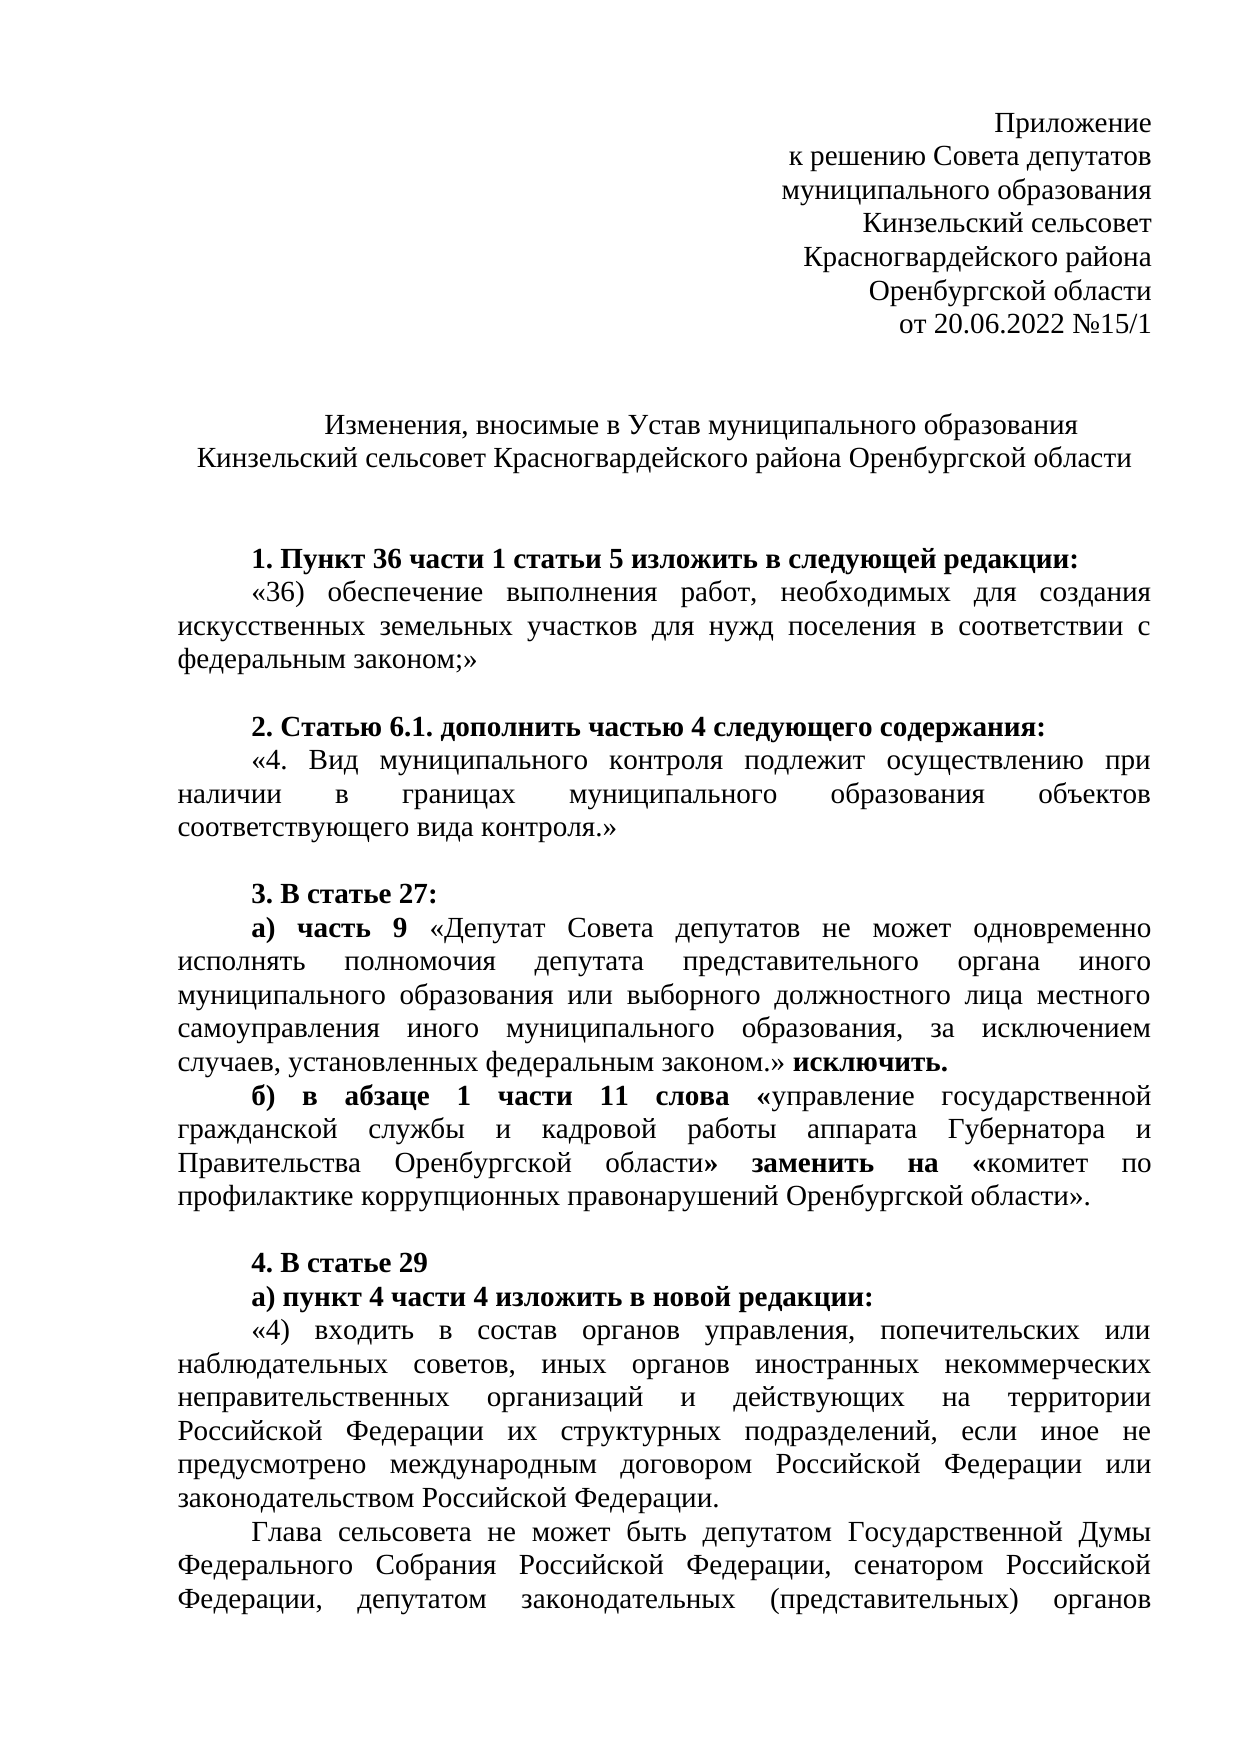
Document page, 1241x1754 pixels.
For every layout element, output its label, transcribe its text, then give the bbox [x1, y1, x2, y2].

text Красногвардейского района [177, 239, 1152, 273]
text Оренбургской области [177, 273, 1152, 306]
text 4. В статье 29 [177, 1245, 1152, 1279]
text «4. Вид муниципального контроля подлежит осуществлению при наличии в границах муниципального образования объектов соответствующего вида контроля.» [177, 742, 1152, 843]
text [177, 1514, 1152, 1614]
text 2. Статью 6.1. дополнить частью 4 следующего содержания: [177, 709, 1152, 742]
text 3. В статье 27: [177, 876, 1152, 910]
text а) пункт 4 части 4 изложить в новой редакции: [177, 1279, 1152, 1312]
text Приложение [177, 105, 1152, 138]
text от 20.06.2022 №15/1 [177, 306, 1152, 340]
text Кинзельский сельсовет [177, 206, 1152, 239]
text «4) входить в состав органов управления, попечительских или наблюдательных советов, иных органов иностранных некоммерческих неправительственных организаций и действующих на территории Российской Федерации их структурных подразделений, если иное не предусмотрено международным договором Российской Федерации или законодательством Российской Федерации. [177, 1312, 1152, 1514]
text к решению Совета депутатов [177, 138, 1152, 172]
text а) часть 9 «Депутат Совета депутатов не может одновременно исполнять полномочия депутата представительного органа иного муниципального образования или выборного должностного лица местного самоуправления иного муниципального образования, за исключением случаев, установленных федеральным законом.» исключить. [177, 910, 1152, 1078]
text 1. Пункт 36 части 1 статьи 5 изложить в следующей редакции: [177, 541, 1152, 574]
text б) в абзаце 1 части 11 слова «управление государственной гражданской службы и кадровой работы аппарата Губернатора и Правительства Оренбургской области» заменить на «комитет по профилактике коррупционных правонарушений Оренбургской области». [177, 1078, 1152, 1212]
text муниципального образования [177, 172, 1152, 206]
text «36) обеспечение выполнения работ, необходимых для создания искусственных земельных участков для нужд поселения в соответствии с федеральным законом;» [177, 574, 1152, 675]
text Изменения, вносимые в Устав муниципального образования Кинзельский сельсовет Красногвардейского района Оренбургской области [177, 407, 1152, 474]
